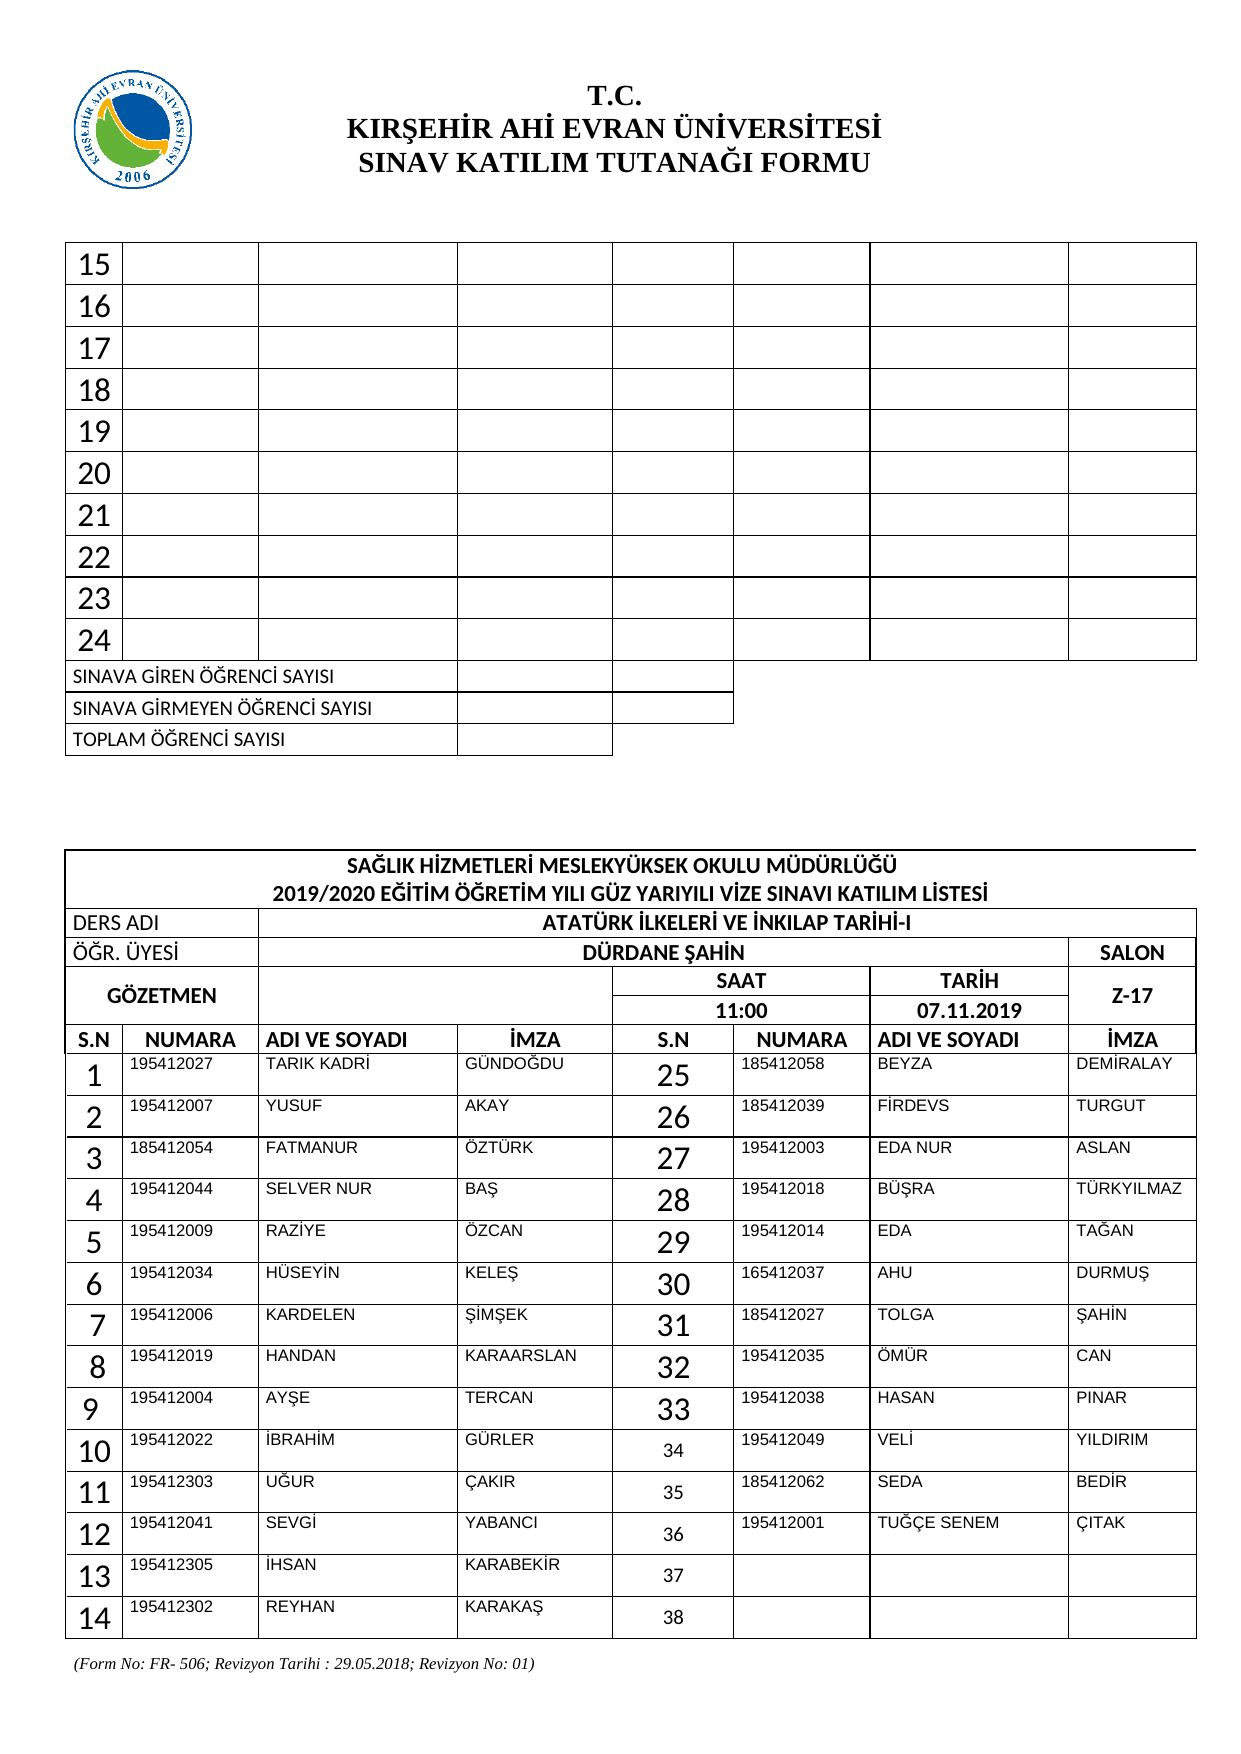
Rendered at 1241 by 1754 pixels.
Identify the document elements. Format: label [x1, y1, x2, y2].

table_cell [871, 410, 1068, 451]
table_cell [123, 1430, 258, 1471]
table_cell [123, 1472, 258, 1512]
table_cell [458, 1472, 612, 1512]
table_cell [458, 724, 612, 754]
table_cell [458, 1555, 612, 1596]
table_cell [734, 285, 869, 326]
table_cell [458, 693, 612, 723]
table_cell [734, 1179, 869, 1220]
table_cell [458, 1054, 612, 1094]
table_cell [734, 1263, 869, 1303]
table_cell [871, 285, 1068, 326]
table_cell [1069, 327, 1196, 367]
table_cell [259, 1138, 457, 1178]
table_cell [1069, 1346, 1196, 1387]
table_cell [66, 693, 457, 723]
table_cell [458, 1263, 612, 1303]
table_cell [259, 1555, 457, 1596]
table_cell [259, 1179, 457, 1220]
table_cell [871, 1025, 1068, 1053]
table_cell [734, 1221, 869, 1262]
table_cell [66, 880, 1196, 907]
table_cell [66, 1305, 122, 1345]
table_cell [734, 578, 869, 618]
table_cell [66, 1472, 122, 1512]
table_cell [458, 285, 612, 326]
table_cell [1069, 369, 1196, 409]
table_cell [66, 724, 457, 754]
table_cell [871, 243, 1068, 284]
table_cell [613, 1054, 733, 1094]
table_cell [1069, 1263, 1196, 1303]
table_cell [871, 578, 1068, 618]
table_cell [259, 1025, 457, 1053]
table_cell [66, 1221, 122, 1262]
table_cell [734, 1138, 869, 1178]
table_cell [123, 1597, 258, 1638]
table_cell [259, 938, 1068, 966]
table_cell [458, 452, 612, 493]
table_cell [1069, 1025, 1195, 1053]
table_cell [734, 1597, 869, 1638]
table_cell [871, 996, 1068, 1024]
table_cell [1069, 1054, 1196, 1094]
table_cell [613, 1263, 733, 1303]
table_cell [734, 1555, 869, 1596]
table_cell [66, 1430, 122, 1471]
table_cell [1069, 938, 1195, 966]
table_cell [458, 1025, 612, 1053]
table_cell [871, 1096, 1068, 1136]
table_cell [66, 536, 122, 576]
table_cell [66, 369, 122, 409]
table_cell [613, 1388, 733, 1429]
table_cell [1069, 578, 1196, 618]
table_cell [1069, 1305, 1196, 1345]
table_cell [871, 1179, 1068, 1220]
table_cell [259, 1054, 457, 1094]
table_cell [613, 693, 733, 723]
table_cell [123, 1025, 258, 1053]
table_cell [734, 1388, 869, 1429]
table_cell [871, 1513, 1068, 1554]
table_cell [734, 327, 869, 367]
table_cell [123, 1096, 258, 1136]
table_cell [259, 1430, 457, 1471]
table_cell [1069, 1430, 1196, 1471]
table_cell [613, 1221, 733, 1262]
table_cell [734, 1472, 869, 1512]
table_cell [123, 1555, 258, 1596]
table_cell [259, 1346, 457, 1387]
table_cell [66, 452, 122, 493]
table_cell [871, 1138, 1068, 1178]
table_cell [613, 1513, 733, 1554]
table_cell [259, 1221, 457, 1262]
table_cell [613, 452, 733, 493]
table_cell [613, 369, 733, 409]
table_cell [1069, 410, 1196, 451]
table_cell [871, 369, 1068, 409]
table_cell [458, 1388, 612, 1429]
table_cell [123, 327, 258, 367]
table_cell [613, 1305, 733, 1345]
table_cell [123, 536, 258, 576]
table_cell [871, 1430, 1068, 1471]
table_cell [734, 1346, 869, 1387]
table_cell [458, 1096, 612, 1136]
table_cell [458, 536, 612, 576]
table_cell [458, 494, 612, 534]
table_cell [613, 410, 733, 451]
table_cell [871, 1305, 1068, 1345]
picture [73, 70, 192, 189]
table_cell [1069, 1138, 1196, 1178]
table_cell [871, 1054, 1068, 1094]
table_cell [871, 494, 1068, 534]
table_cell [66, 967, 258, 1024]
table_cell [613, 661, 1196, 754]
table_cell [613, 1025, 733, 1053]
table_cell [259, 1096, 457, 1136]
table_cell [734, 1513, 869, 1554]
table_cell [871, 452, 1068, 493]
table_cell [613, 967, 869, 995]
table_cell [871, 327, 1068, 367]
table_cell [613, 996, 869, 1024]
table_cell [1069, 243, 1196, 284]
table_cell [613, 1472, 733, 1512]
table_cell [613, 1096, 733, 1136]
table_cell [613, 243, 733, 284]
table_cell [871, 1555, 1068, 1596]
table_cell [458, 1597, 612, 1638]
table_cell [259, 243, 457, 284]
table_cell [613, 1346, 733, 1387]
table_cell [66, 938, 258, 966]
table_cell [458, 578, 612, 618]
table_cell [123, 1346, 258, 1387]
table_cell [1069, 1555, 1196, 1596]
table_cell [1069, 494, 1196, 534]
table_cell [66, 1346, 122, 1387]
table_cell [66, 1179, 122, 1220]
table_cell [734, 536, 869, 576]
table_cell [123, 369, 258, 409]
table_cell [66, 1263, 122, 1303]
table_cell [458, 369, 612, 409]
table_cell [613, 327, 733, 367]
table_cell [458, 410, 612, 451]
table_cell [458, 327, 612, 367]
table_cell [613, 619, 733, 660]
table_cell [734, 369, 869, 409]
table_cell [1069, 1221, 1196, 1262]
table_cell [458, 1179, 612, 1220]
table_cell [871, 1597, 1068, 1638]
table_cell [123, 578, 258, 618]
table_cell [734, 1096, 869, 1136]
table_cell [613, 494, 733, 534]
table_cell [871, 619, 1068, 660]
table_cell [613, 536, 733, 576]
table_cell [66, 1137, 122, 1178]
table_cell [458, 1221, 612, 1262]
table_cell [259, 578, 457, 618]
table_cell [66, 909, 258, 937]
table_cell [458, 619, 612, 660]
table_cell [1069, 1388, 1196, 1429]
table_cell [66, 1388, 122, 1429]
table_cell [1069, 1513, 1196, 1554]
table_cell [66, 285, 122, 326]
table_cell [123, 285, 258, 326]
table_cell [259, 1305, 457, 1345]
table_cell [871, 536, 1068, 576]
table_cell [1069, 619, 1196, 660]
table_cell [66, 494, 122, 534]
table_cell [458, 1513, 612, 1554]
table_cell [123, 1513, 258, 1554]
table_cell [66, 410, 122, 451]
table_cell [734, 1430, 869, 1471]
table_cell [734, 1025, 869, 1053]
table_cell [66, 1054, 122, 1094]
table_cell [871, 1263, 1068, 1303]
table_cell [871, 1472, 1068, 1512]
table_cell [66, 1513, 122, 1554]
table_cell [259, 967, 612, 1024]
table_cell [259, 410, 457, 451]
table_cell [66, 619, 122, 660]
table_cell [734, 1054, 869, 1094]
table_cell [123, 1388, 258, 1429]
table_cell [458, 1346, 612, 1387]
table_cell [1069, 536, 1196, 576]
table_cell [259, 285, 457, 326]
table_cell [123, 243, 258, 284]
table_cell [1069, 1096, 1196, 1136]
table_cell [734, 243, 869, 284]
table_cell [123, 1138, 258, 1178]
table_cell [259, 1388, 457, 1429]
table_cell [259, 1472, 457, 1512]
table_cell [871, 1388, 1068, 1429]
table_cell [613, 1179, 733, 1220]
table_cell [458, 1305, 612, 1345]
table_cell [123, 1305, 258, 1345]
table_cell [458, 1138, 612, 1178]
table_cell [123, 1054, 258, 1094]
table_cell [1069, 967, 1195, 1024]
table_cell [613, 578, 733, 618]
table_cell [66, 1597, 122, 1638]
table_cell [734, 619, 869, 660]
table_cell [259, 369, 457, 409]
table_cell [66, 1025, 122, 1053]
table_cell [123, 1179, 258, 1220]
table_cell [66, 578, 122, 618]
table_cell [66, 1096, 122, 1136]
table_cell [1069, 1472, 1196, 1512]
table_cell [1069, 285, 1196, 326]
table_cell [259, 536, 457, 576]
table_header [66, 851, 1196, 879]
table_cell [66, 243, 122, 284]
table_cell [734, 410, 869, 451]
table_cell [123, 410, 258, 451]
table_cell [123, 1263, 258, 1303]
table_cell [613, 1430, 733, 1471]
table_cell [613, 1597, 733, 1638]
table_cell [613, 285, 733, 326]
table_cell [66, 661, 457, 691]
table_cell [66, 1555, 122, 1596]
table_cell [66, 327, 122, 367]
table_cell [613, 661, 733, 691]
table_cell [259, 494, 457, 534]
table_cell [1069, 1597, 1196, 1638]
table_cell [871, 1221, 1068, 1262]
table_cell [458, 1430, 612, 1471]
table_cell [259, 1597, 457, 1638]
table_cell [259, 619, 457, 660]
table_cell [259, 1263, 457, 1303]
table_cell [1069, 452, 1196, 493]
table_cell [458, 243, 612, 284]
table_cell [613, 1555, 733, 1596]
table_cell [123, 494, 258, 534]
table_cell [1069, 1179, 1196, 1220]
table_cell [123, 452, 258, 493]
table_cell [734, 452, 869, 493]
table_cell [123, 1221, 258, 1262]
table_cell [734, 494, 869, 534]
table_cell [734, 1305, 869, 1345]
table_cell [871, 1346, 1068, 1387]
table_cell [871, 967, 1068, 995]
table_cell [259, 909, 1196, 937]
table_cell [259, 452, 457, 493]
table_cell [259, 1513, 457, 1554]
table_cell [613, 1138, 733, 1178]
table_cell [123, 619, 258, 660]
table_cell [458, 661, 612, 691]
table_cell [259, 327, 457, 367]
